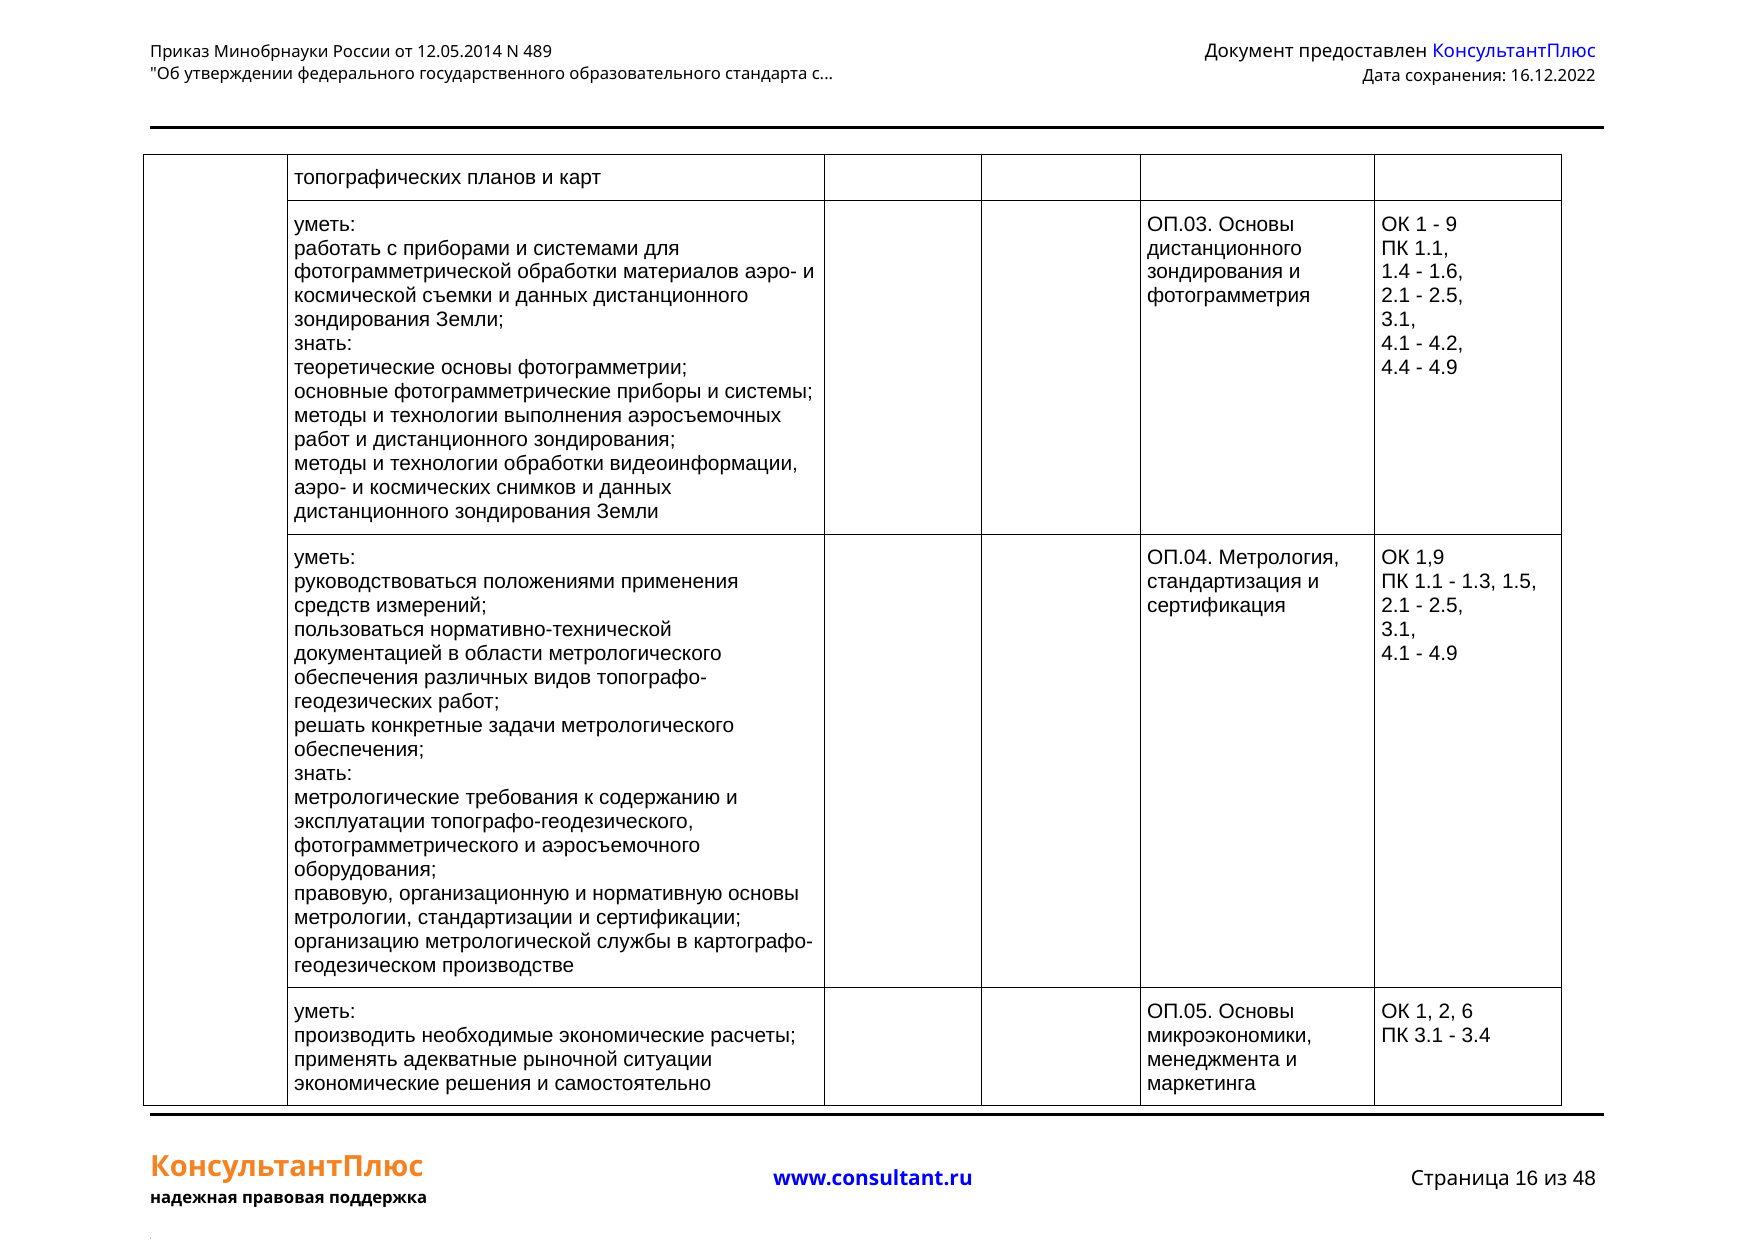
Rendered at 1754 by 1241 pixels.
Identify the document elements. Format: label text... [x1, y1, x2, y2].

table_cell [1141, 155, 1374, 200]
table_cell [288, 155, 824, 200]
table_cell [982, 201, 1140, 533]
table_cell [825, 201, 981, 533]
table_cell [825, 988, 981, 1105]
table_cell ОК 1,9 ПК 1.1 - 1.3, 1.5, 2.1 - 2.5, 3.1, 4.1 - 4.9 [1375, 535, 1561, 987]
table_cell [1375, 155, 1561, 200]
table_cell [825, 155, 981, 200]
table_cell [982, 155, 1140, 200]
table_cell уметь: работать с приборами и системами для фотограмметрической обработки материалов аэро- и космической съемки и данных дистанционного зондирования Земли; знать: теоретические основы фотограмметрии; основные фотограмметрические приборы и системы; методы и технологии выполнения аэросъемочных работ и дистанционного зондирования; методы и технологии обработки видеоинформации, аэро- и космических снимков и данных дистанционного зондирования Земли [288, 201, 824, 533]
table_cell ОП.03. Основы дистанционного зондирования и фотограмметрия [1141, 201, 1374, 533]
table_cell [982, 988, 1140, 1105]
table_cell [288, 988, 824, 1105]
table_cell [825, 535, 981, 987]
table_cell [982, 535, 1140, 987]
table_cell уметь: руководствоваться положениями применения средств измерений; пользоваться нормативно-технической документацией в области метрологического обеспечения различных видов топографо-геодезических работ; решать конкретные задачи метрологического обеспечения; знать: метрологические требования к содержанию и эксплуатации топографо-геодезического, фотограмметрического и аэросъемочного оборудования; правовую, организационную и нормативную основы метрологии, стандартизации и сертификации; организацию метрологической службы в картографо-геодезическом производстве [288, 535, 824, 987]
table_cell ОК 1 - 9 ПК 1.1, 1.4 - 1.6, 2.1 - 2.5, 3.1, 4.1 - 4.2, 4.4 - 4.9 [1375, 201, 1561, 533]
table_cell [1375, 988, 1561, 1105]
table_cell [1141, 988, 1374, 1105]
table_cell ОП.04. Метрология, стандартизация и сертификация [1141, 535, 1374, 987]
